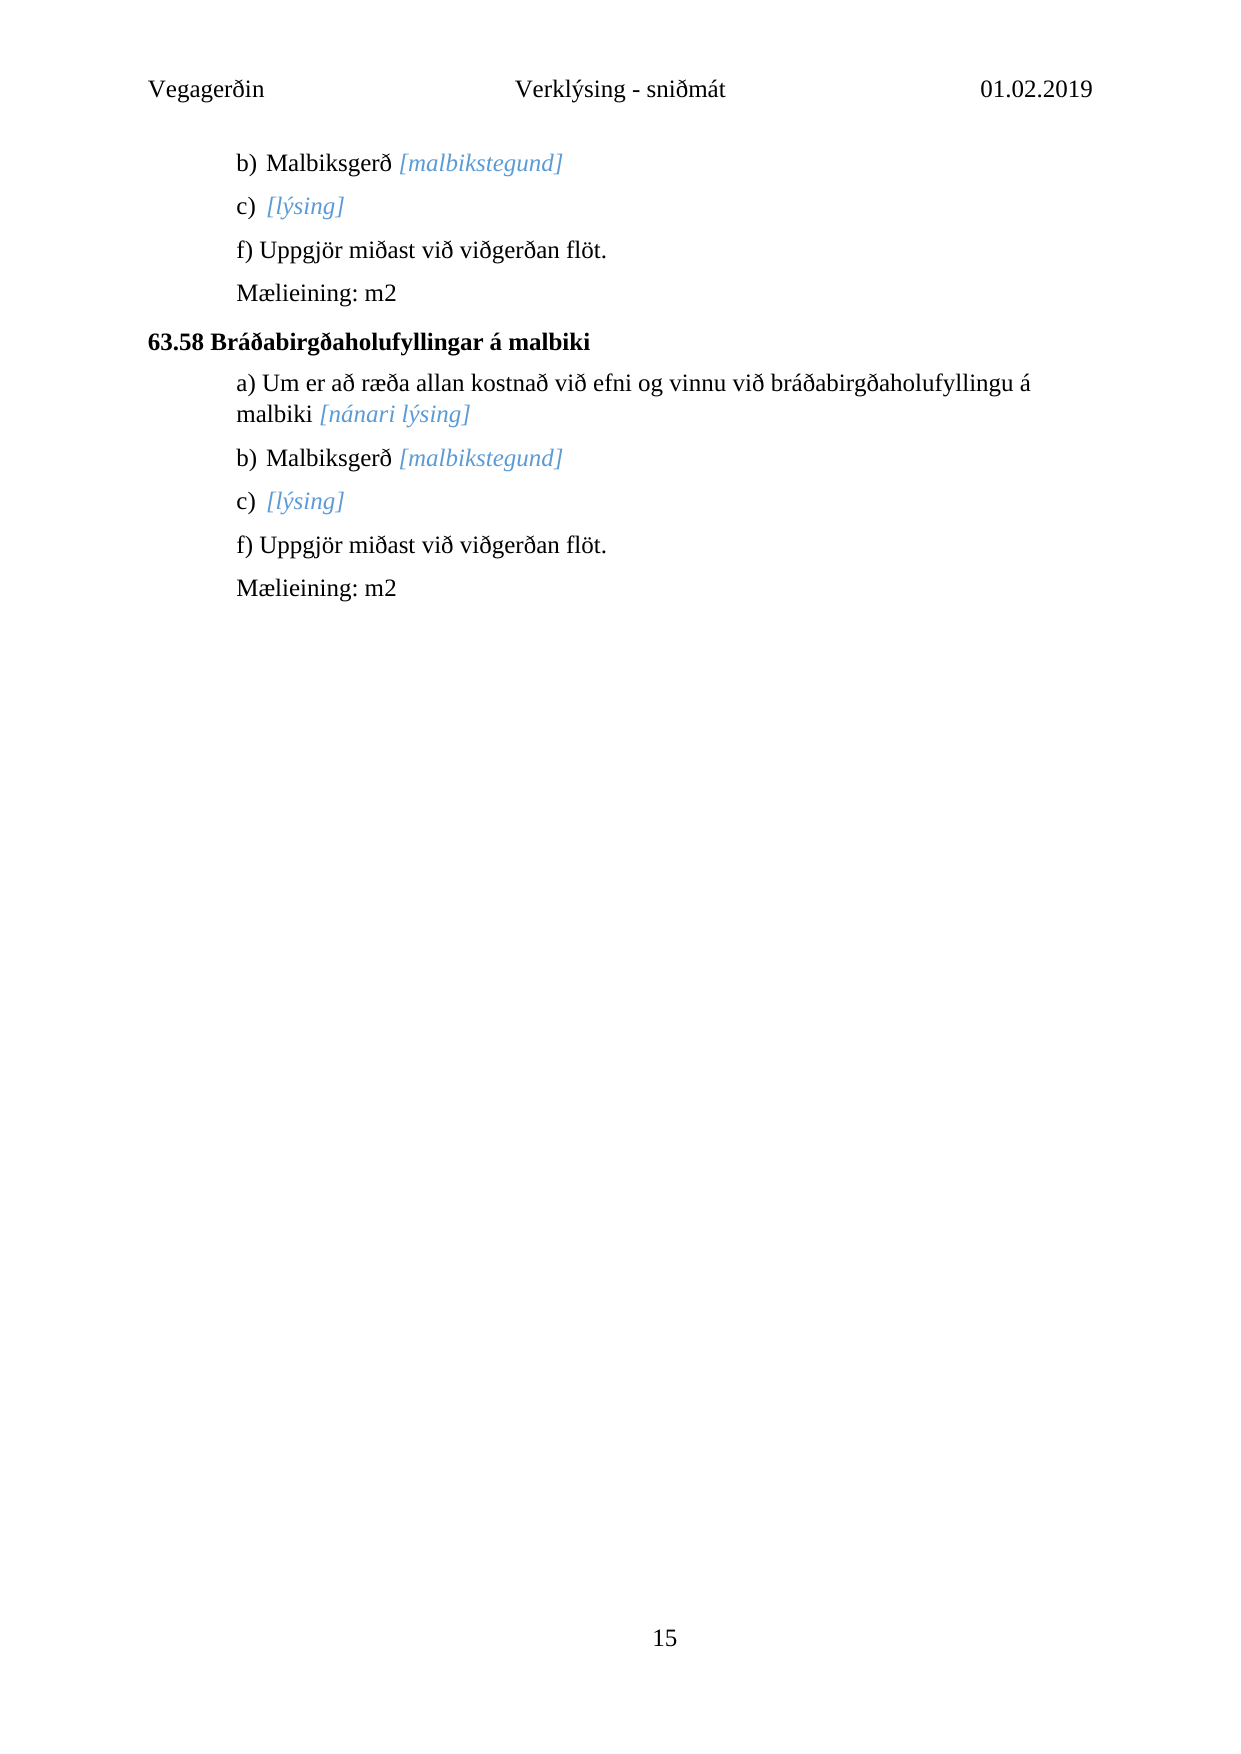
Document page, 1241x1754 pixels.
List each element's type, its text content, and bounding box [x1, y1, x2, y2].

text f) Uppgjör miðast við viðgerðan flöt. [236, 530, 1093, 559]
text Mælieining: m2 [236, 278, 1093, 307]
text b) Malbiksgerð [malbikstegund] [236, 443, 1093, 472]
text b) Malbiksgerð [malbikstegund] [236, 148, 1093, 176]
text Mælieining: m2 [236, 573, 1093, 602]
text c) [lýsing] [236, 191, 1093, 220]
text a) Um er að ræða allan kostnað við efni og vinnu við bráðabirgðaholufyllingu á malbiki [nánari lýsing] [236, 368, 1093, 428]
text f) Uppgjör miðast við viðgerðan flöt. [236, 235, 1093, 263]
text 63.58 Bráðabirgðaholufyllingar á malbiki [148, 327, 1088, 356]
text c) [lýsing] [236, 486, 1093, 515]
